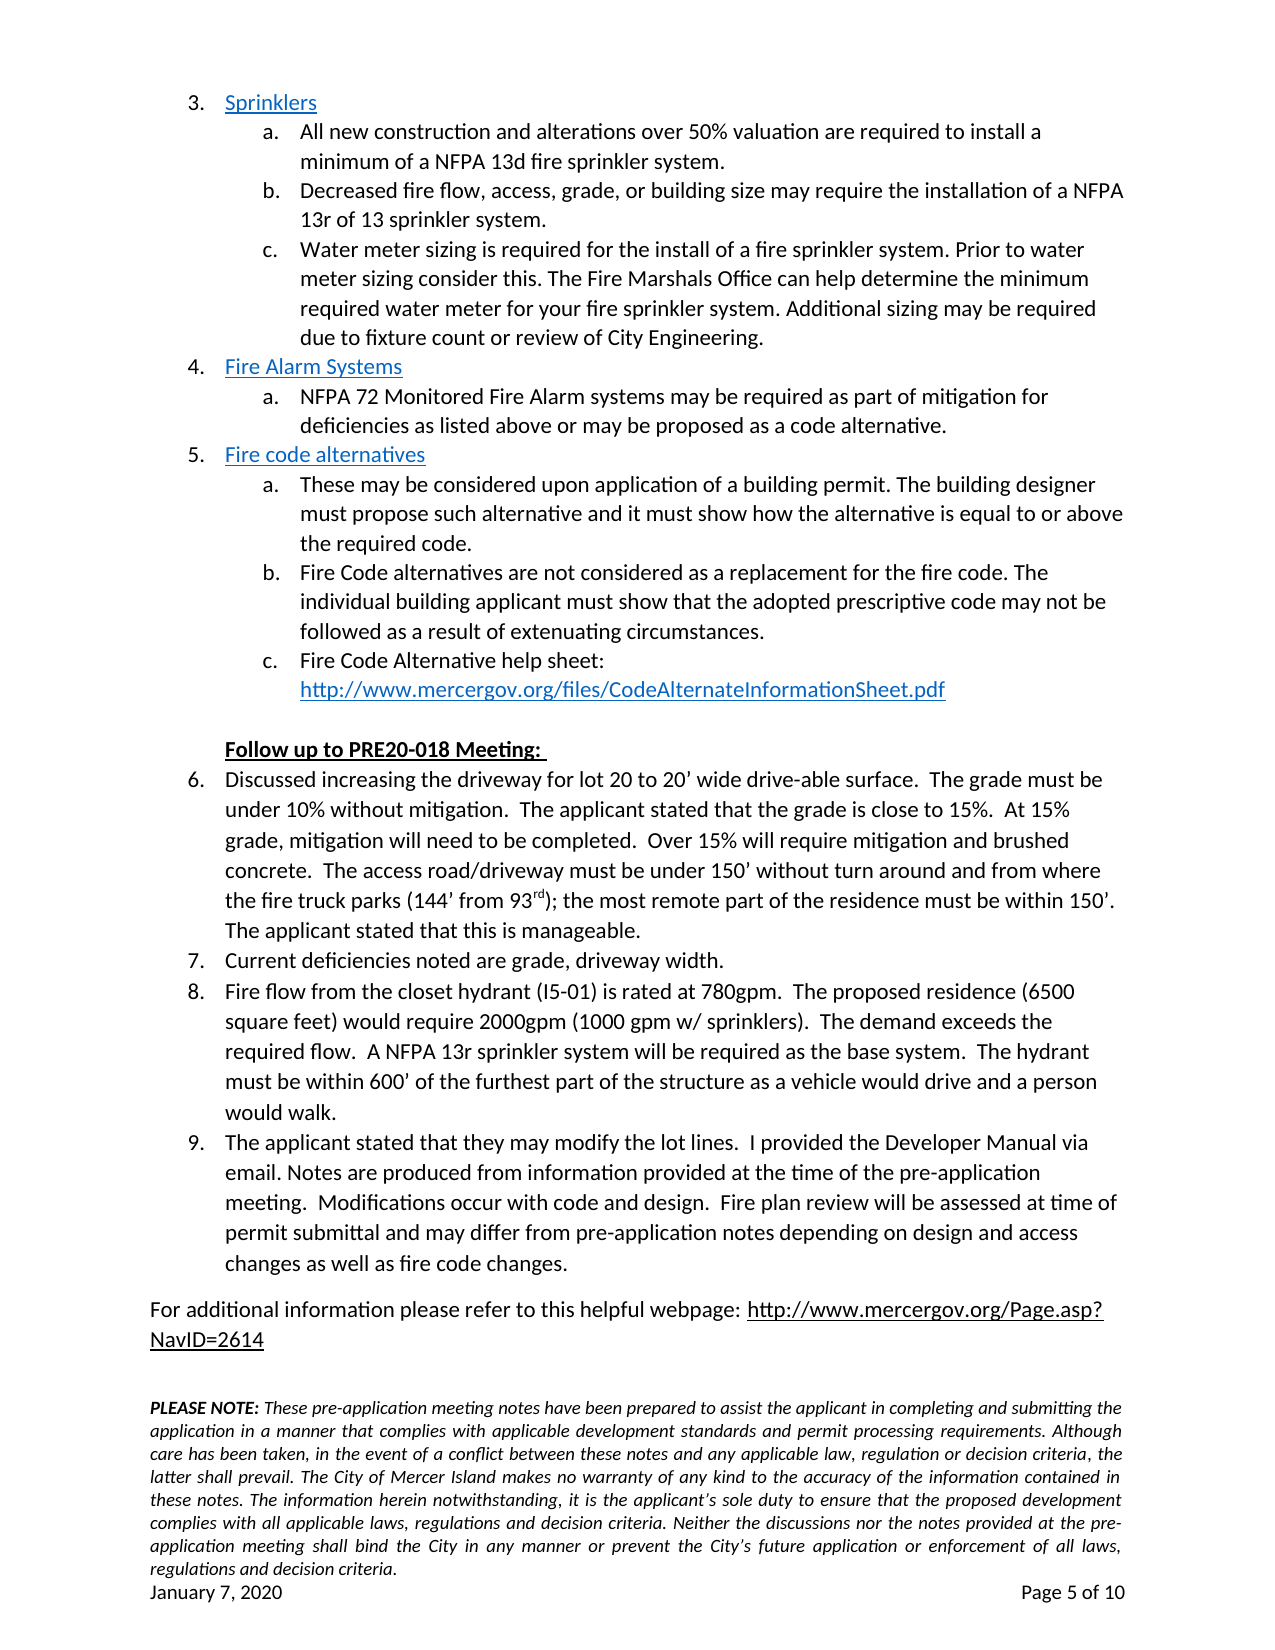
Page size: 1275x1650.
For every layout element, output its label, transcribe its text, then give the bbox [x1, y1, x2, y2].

list Current deficiencies noted are grade, driveway width. [187, 947, 1125, 974]
list Decreased fire flow, access, grade, or building size may require the installation of a NFPA 13r of 13 sprinkler system. [262, 176, 1125, 233]
list These may be considered upon application of a building permit. The building designer must propose such alternative and it must show how the alternative is equal to or above the required code. [262, 470, 1125, 557]
list Water meter sizing is required for the install of a fire sprinkler system. Prior to water meter sizing consider this. The Fire Marshals Office can help determine the minimum required water meter for your fire sprinkler system. Additional sizing may be required due to fixture count or review of City Engineering. [262, 235, 1125, 351]
list Discussed increasing the driveway for lot 20 to 20’ wide drive-able surface. The grade must be under 10% without mitigation. The applicant stated that the grade is close to 15%. At 15% grade, mitigation will need to be completed. Over 15% will require mitigation and brushed concrete. The access road/driveway must be under 150’ without turn around and from where the fire truck parks (144’ from 93rd); the most remote part of the residence must be within 150’. The applicant stated that this is manageable. [187, 765, 1125, 944]
list Fire Code Alternative help sheet: http://www.mercergov.org/files/CodeAlternateInformationSheet.pdf [262, 646, 1125, 703]
list Fire code alternatives [187, 441, 1125, 468]
list Fire Code alternatives are not considered as a replacement for the fire code. The individual building applicant must show that the adopted prescriptive code may not be followed as a result of extenuating circumstances. [262, 558, 1125, 645]
list Sprinklers [187, 88, 1125, 116]
list Fire Alarm Systems [187, 352, 1125, 380]
list Fire flow from the closet hydrant (I5-01) is rated at 780gpm. The proposed residence (6500 square feet) would require 2000gpm (1000 gpm w/ sprinklers). The demand exceeds the required flow. A NFPA 13r sprinkler system will be required as the base system. The hydrant must be within 600’ of the furthest part of the structure as a vehicle would drive and a person would walk. [187, 977, 1125, 1126]
text For additional information please refer to this helpful webpage: http://www.mercergov.org/Page.asp?NavID=2614 [150, 1296, 1125, 1353]
list The applicant stated that they may modify the lot lines. I provided the Developer Manual via email. Notes are produced from information provided at the time of the pre-application meeting. Modifications occur with code and design. Fire plan review will be assessed at time of permit submittal and may differ from pre-application notes depending on design and access changes as well as fire code changes. [187, 1128, 1125, 1277]
list Follow up to PRE20-018 Meeting: [225, 735, 1125, 763]
list NFPA 72 Monitored Fire Alarm systems may be required as part of mitigation for deficiencies as listed above or may be proposed as a code alternative. [262, 382, 1125, 439]
list All new construction and alterations over 50% valuation are required to install a minimum of a NFPA 13d fire sprinkler system. [262, 117, 1125, 175]
